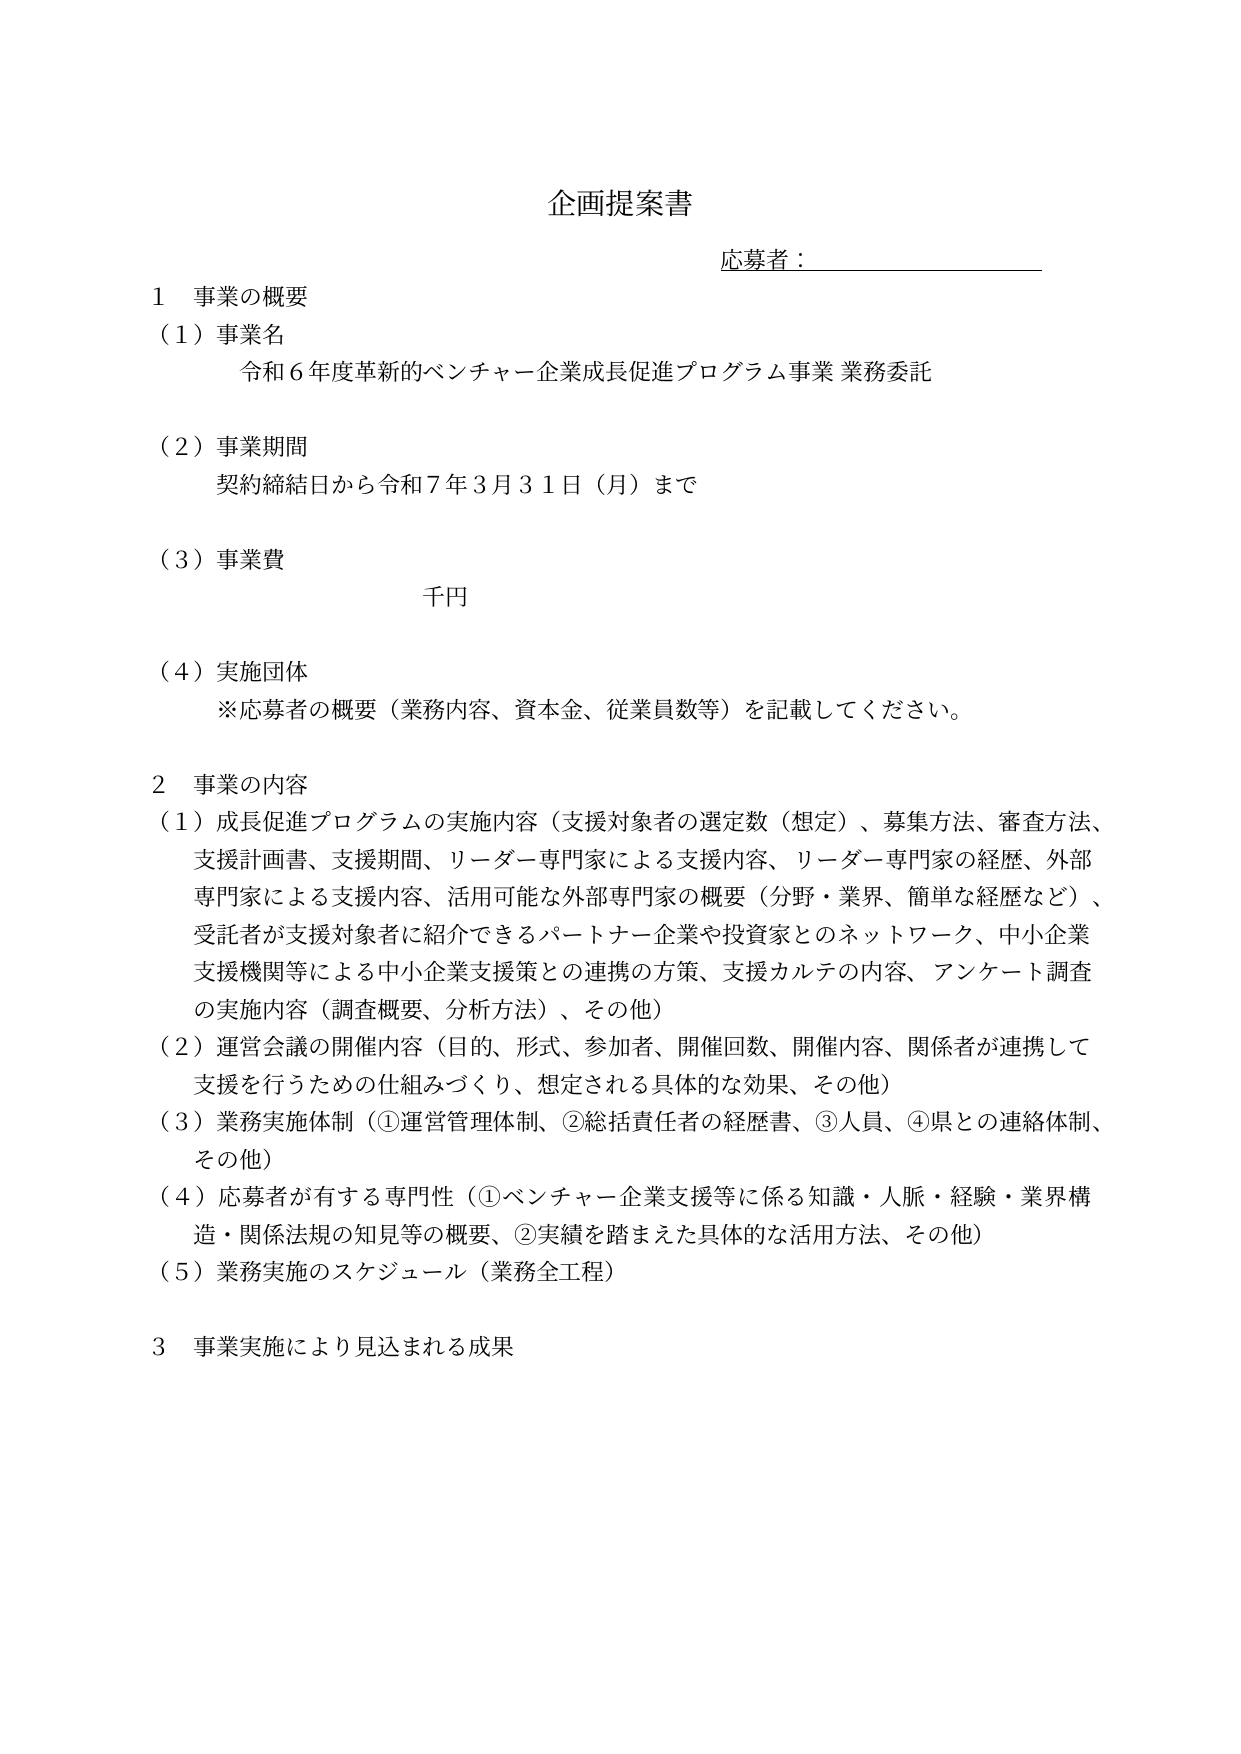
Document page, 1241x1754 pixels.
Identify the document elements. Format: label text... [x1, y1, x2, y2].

text 契約締結日から令和７年３月３１日（月）まで [148, 464, 1092, 502]
text （４）応募者が有する専門性（①ベンチャー企業支援等に係る知識・人脈・経験・業界構造・関係法規の知見等の概要、②実績を踏まえた具体的な活用方法、その他） [148, 1177, 1092, 1252]
text （１）事業名 [148, 314, 1092, 352]
text 令和６年度革新的ベンチャー企業成長促進プログラム事業 業務委託 [216, 352, 1092, 389]
text （２）事業期間 [148, 427, 1092, 464]
text （３）事業費 [148, 539, 1092, 577]
text 千円 [148, 577, 1092, 614]
text （５）業務実施のスケジュール（業務全工程） [148, 1252, 1092, 1289]
text 企画提案書 [148, 164, 1092, 239]
text （３）業務実施体制（①運営管理体制、②総括責任者の経歴書、③人員、④県との連絡体制、その他） [148, 1102, 1092, 1177]
text （４）実施団体 [148, 652, 1092, 689]
text ２ 事業の内容 [148, 764, 1092, 802]
text ３ 事業実施により見込まれる成果 [148, 1327, 1092, 1364]
text １ 事業の概要 [148, 277, 1092, 314]
text ※応募者の概要（業務内容、資本金、従業員数等）を記載してください。 [148, 689, 1092, 727]
text （２）運営会議の開催内容（目的、形式、参加者、開催回数、開催内容、関係者が連携して支援を行うための仕組みづくり、想定される具体的な効果、その他） [148, 1027, 1092, 1102]
text 応募者： [193, 239, 1092, 277]
text （１）成長促進プログラムの実施内容（支援対象者の選定数（想定）、募集方法、審査方法、支援計画書、支援期間、リーダー専門家による支援内容、リーダー専門家の経歴、外部専門家による支援内容、活用可能な外部専門家の概要（分野・業界、簡単な経歴など）、受託者が支援対象者に紹介できるパートナー企業や投資家とのネットワーク、中小企業支援機関等による中小企業支援策との連携の方策、支援カルテの内容、アンケート調査の実施内容（調査概要、分析方法）、その他） [148, 802, 1092, 1027]
